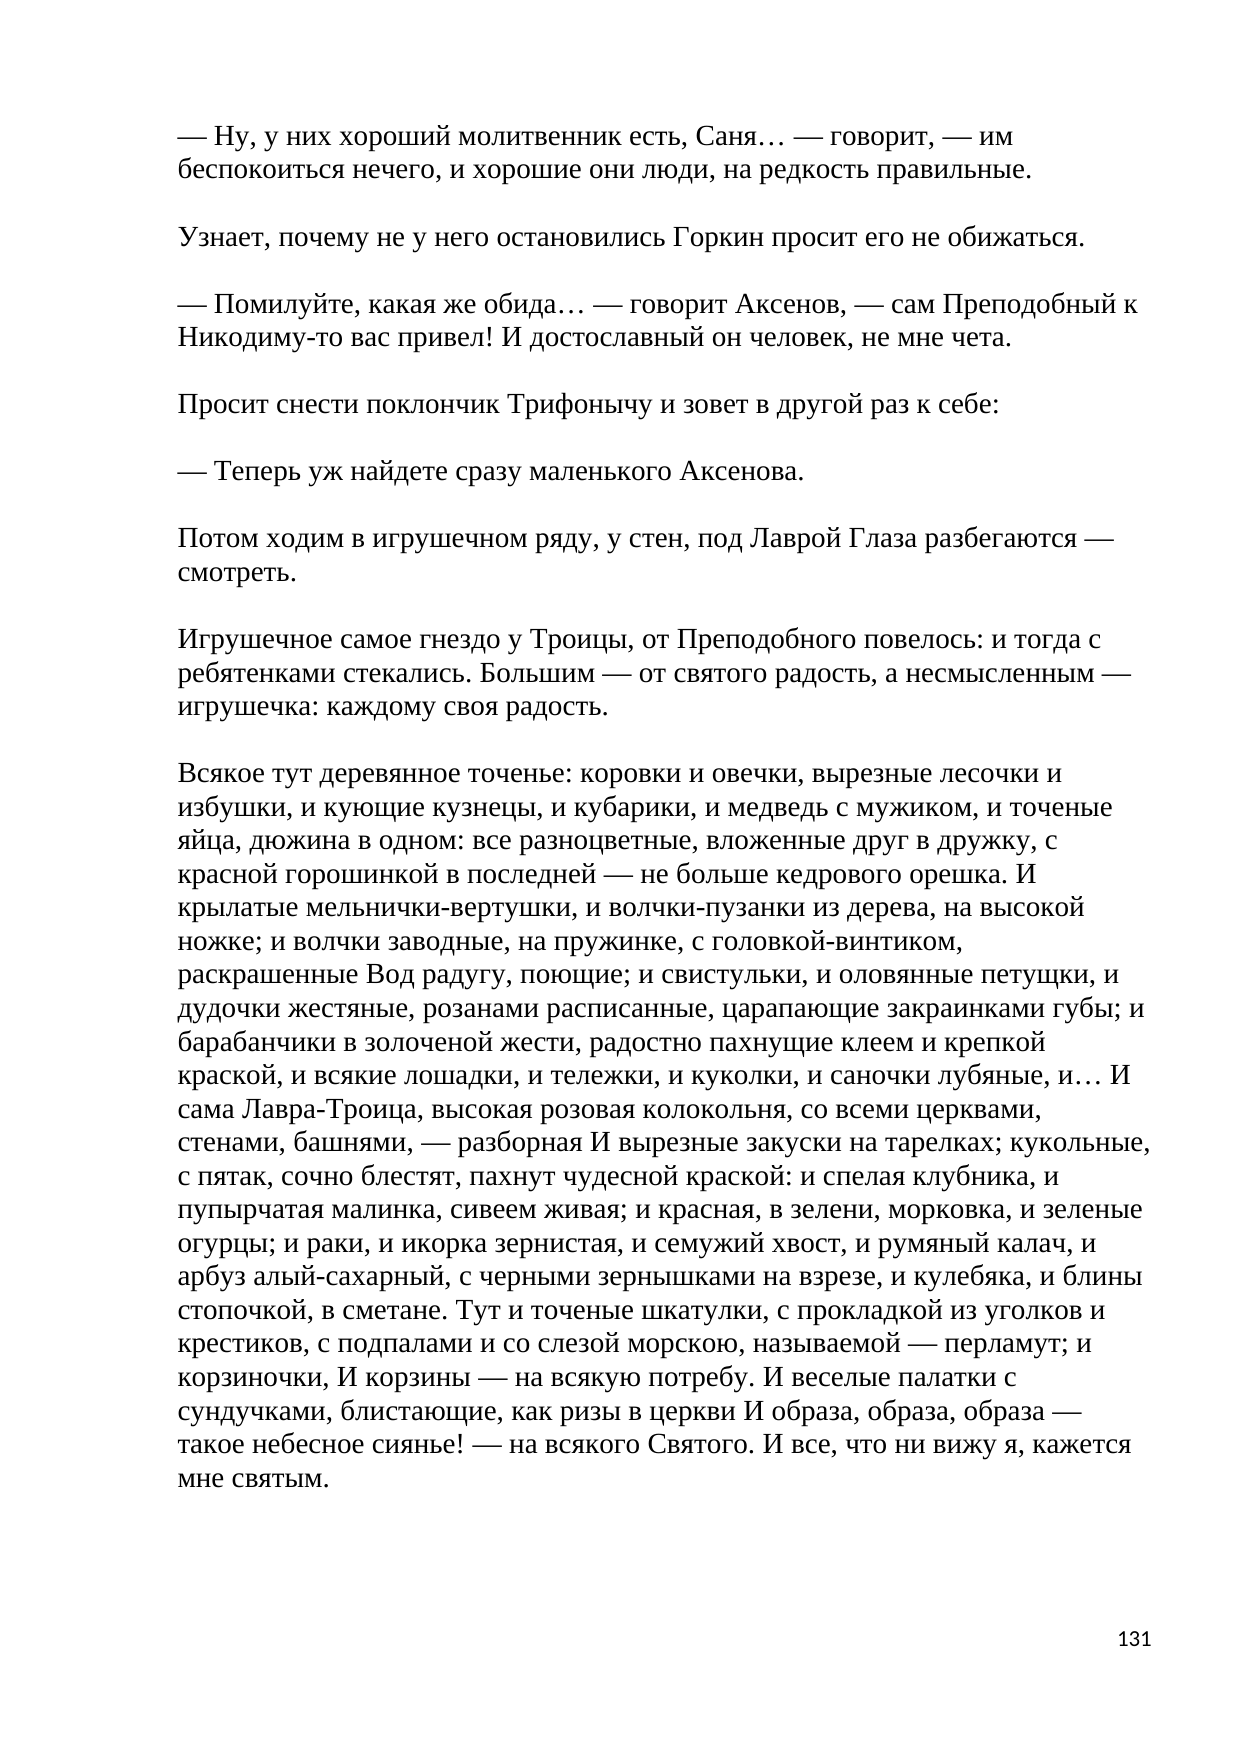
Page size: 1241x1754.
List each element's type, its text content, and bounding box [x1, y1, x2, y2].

text — Помилуйте, какая же обида… — говорит Аксенов, — сам Преподобный к Никодиму-то вас привел! И достославный он человек, не мне чета. [177, 286, 1152, 353]
text Узнает, почему не у него остановились Горкин просит его не обижаться. [177, 219, 1152, 252]
text — Теперь уж найдете сразу маленького Аксенова. [177, 453, 1152, 487]
text Игрушечное самое гнездо у Троицы, от Преподобного повелось: и тогда с ребятенками стекались. Большим — от святого радость, а несмысленным — игрушечка: каждому своя радость. [177, 621, 1152, 722]
text — Ну, у них хороший молитвенник есть, Саня… — говорит, — им беспокоиться нечего, и хорошие они люди, на редкость правильные. [177, 118, 1152, 185]
text Просит снести поклончик Трифонычу и зовет в другой раз к себе: [177, 386, 1152, 420]
text Потом ходим в игрушечном ряду, у стен, под Лаврой Глаза разбегаются — смотреть. [177, 521, 1152, 588]
text Всякое тут деревянное точенье: коровки и овечки, вырезные лесочки и избушки, и кующие кузнецы, и кубарики, и медведь с мужиком, и точеные яйца, дюжина в одном: все разноцветные, вложенные друг в дружку, с красной горошинкой в последней — не больше кедрового орешка. И крылатые мельнички-вертушки, и волчки-пузанки из дерева, на высокой ножке; и волчки заводные, на пружинке, с головкой-винтиком, раскрашенные Вод радугу, поющие; и свистульки, и оловянные петущки, и дудочки жестяные, розанами расписанные, царапающие закраинками губы; и барабанчики в золоченой жести, радостно пахнущие клеем и крепкой краской, и всякие лошадки, и тележки, и куколки, и саночки лубяные, и… И сама Лавра-Троица, высокая розовая колокольня, со всеми церквами, стенами, башнями, — разборная И вырезные закуски на тарелках; кукольные, с пятак, сочно блестят, пахнут чудесной краской: и спелая клубника, и пупырчатая малинка, сивеем живая; и красная, в зелени, морковка, и зеленые огурцы; и раки, и икорка зернистая, и семужий хвост, и румяный калач, и арбуз алый-сахарный, с черными зернышками на взрезе, и кулебяка, и блины стопочкой, в сметане. Тут и точеные шкатулки, с прокладкой из уголков и крестиков, с подпалами и со слезой морскою, называемой — перламут; и корзиночки, И корзины — на всякую потребу. И веселые палатки с сундучками, блистающие, как ризы в церкви И образа, образа, образа — такое небесное сиянье! — на всякого Святого. И все, что ни вижу я, кажется мне святым. [177, 755, 1152, 1493]
